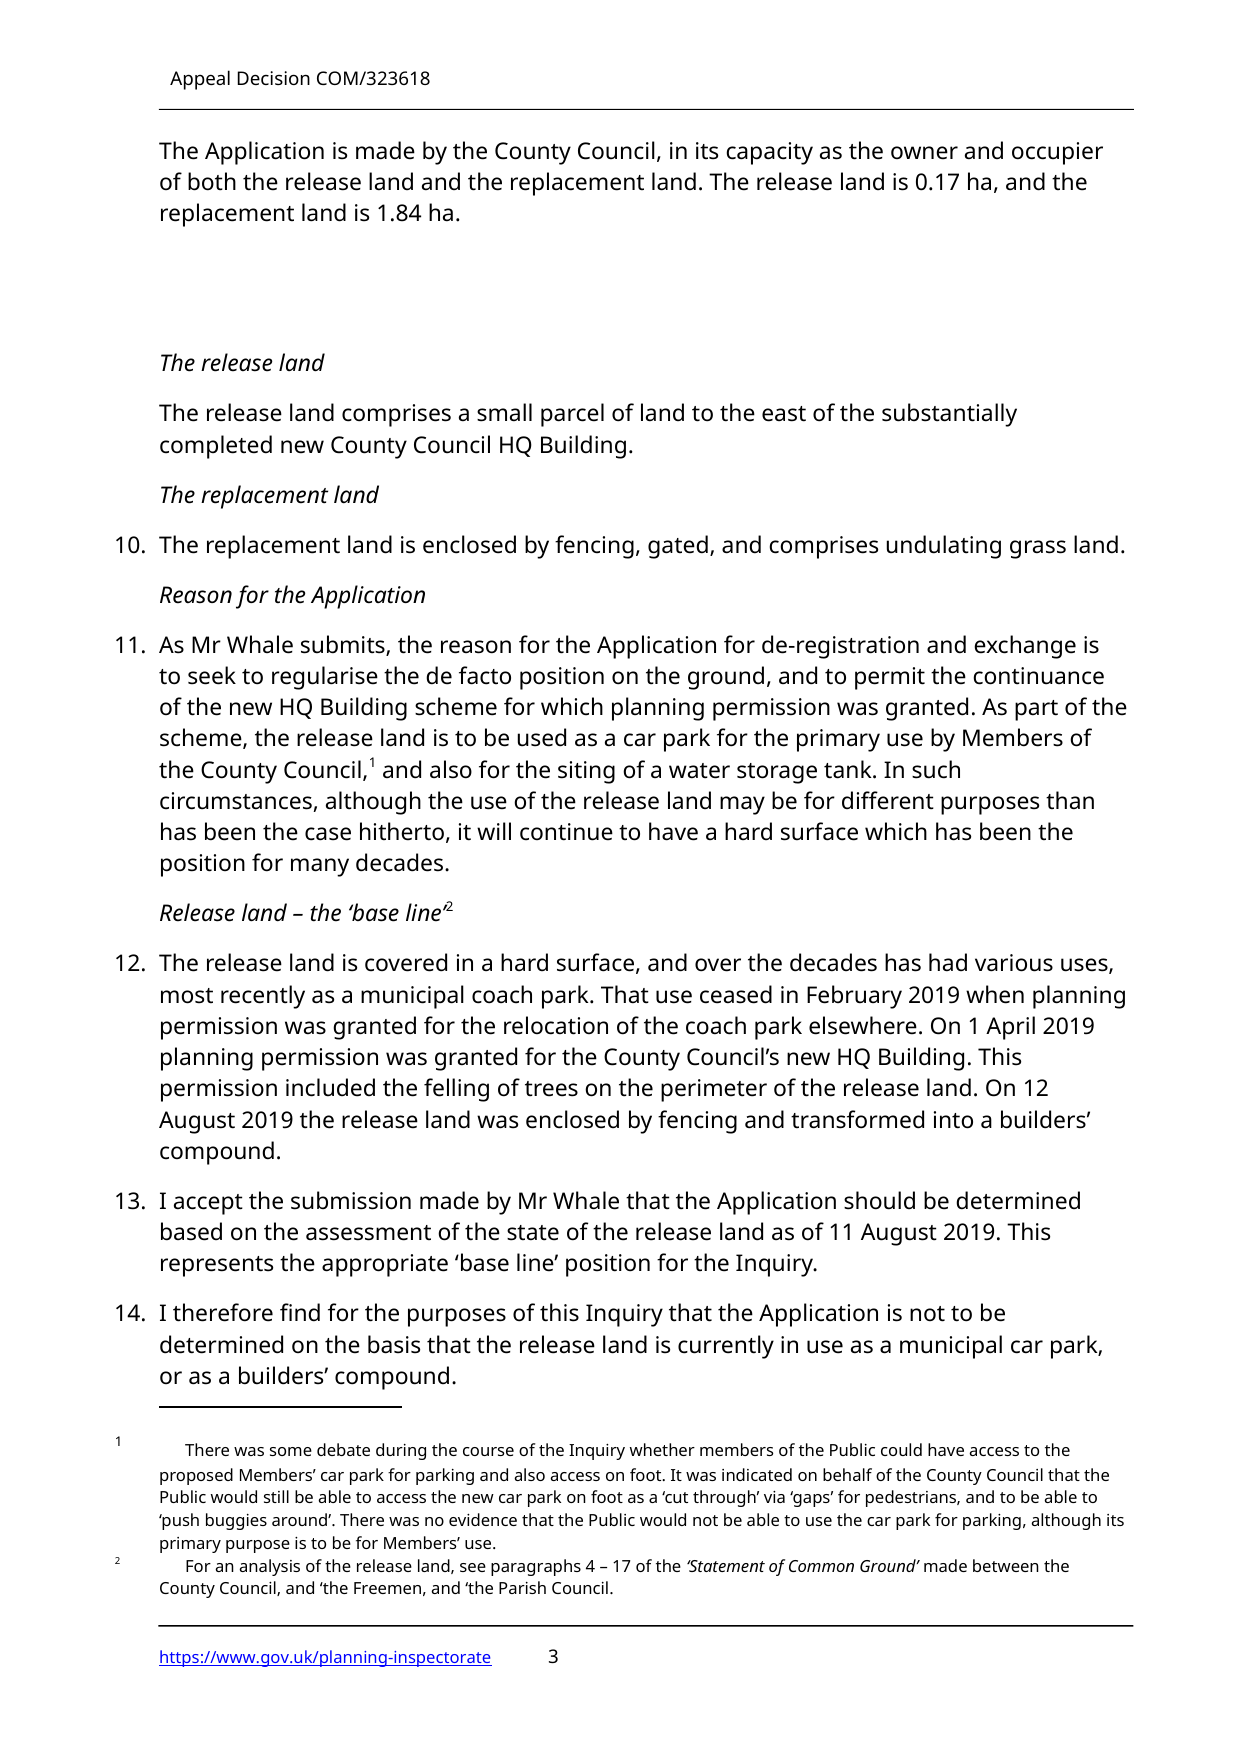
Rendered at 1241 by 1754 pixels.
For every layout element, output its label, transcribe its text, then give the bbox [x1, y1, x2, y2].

list The Application is made by the County Council, in its capacity as the owner and occupier of both the release land and the replacement land. The release land is 0.17 ha, and the replacement land is 1.84 ha. [159, 135, 1128, 228]
text The release land is covered in a hard surface, and over the decades has had various uses, most recently as a municipal coach park. That use ceased in February 2019 when planning permission was granted for the relocation of the coach park elsewhere. On 1 April 2019 planning permission was granted for the County Council’s new HQ Building. This permission included the felling of trees on the perimeter of the release land. On 12 August 2019 the release land was enclosed by fencing and transformed into a builders’ compound. [114, 947, 1128, 1166]
text As Mr Whale submits, the reason for the Application for de-registration and exchange is to seek to regularise the de facto position on the ground, and to permit the continuance of the new HQ Building scheme for which planning permission was granted. As part of the scheme, the release land is to be used as a car park for the primary use by Members of the County Council, and also for the siting of a water storage tank. In such circumstances, although the use of the release land may be for different purposes than has been the case hitherto, it will continue to have a hard surface which has been the position for many decades. [114, 628, 1128, 878]
text The replacement land is enclosed by fencing, gated, and comprises undulating grass land. [114, 528, 1128, 560]
list The release land comprises a small parcel of land to the east of the substantially completed new County Council HQ Building. [159, 397, 1128, 460]
text I accept the submission made by Mr Whale that the Application should be determined based on the assessment of the state of the release land as of 11 August 2019. This represents the appropriate ‘base line’ position for the Inquiry. [114, 1185, 1128, 1278]
list The release land [159, 347, 1128, 378]
list Reason for the Application [159, 578, 1128, 610]
list Release land – the ‘base line’ [159, 897, 1128, 928]
text I therefore find for the purposes of this Inquiry that the Application is not to be determined on the basis that the release land is currently in use as a municipal car park, or as a builders’ compound. [114, 1297, 1128, 1391]
list The replacement land [159, 478, 1128, 510]
